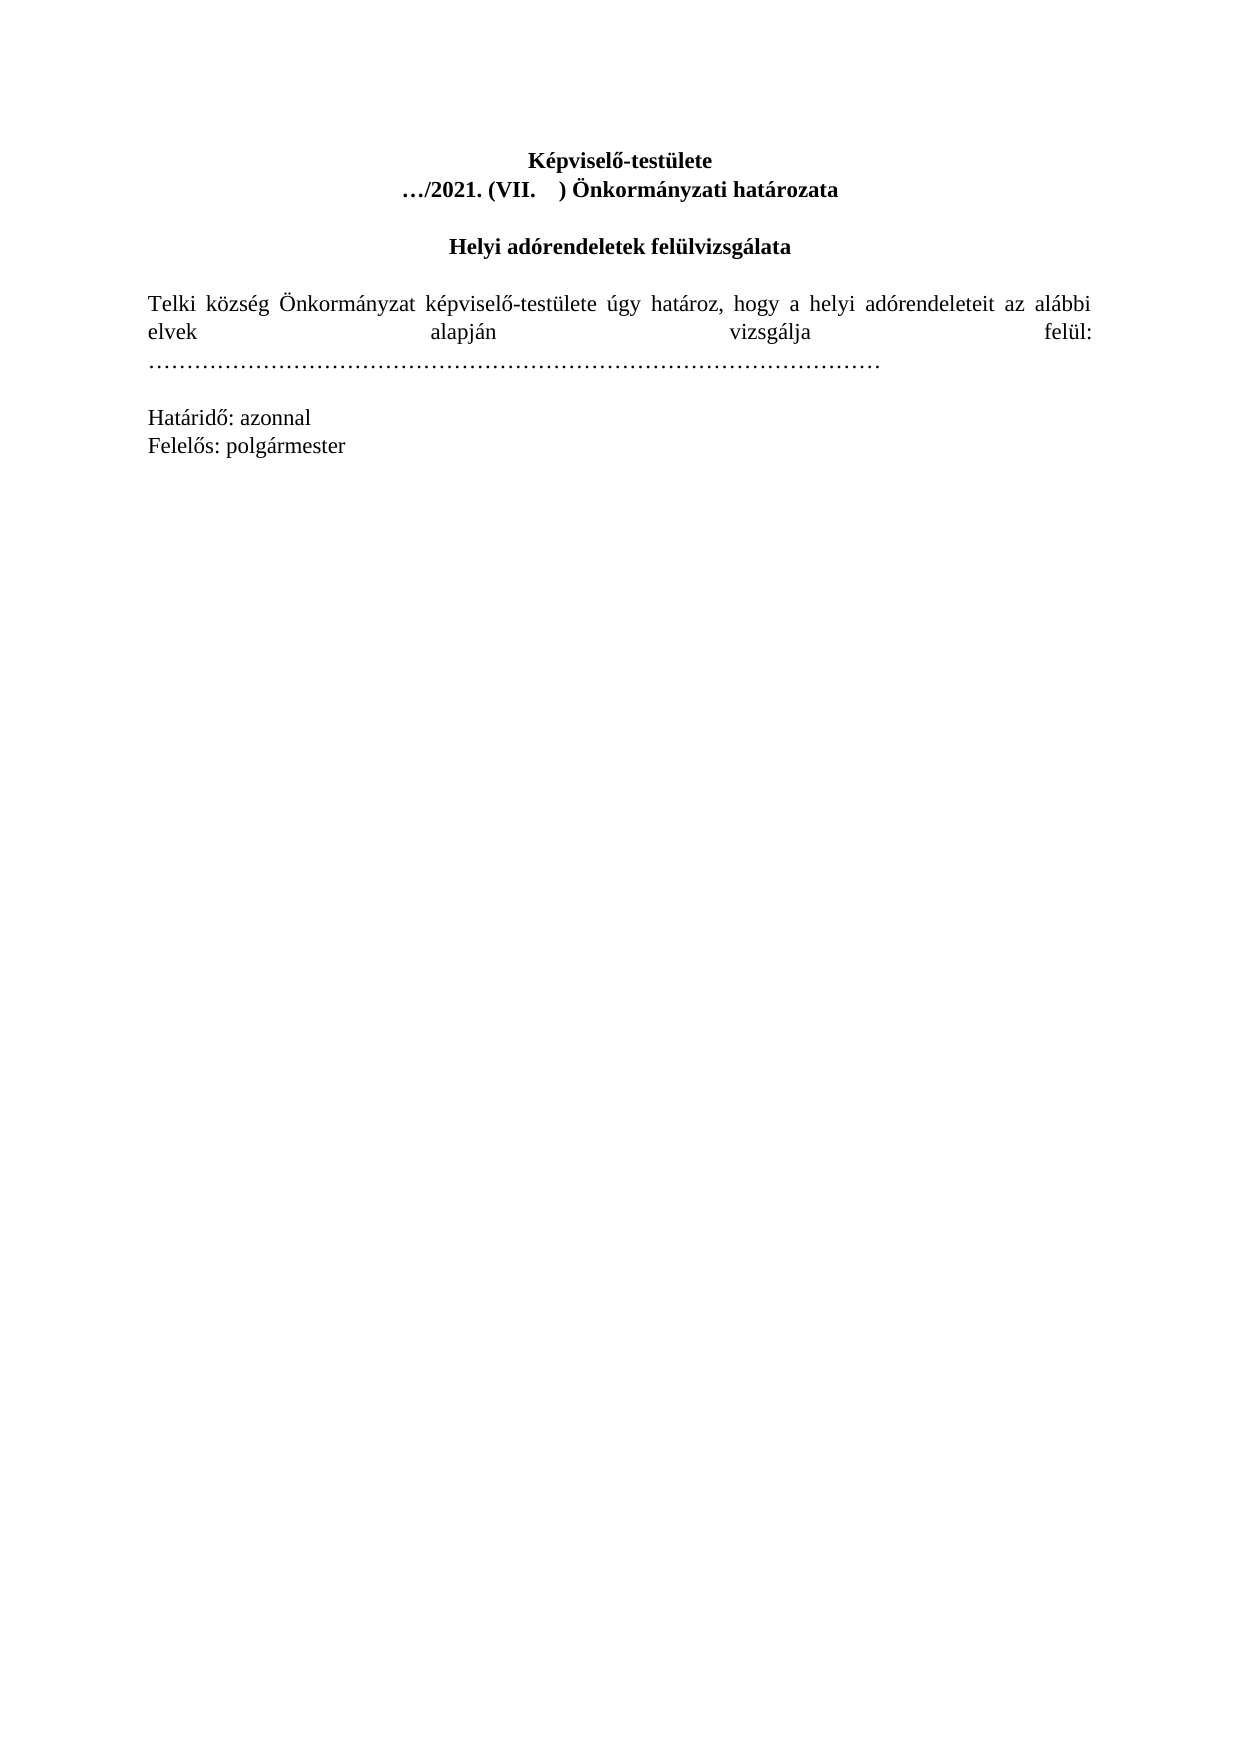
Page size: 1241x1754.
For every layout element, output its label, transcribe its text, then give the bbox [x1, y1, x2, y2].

text Helyi adórendeletek felülvizsgálata [148, 233, 1093, 259]
text Telki község Önkormányzat képviselő-testülete úgy határoz, hogy a helyi adórendeleteit az alábbi elvek alapján vizsgálja felül:…………………………………………………………………………………… [148, 290, 1093, 373]
text Felelős: polgármester [148, 432, 1093, 458]
text Határidő: azonnal [148, 403, 1093, 430]
text …/2021. (VII. ) Önkormányzati határozata [148, 176, 1093, 202]
text Képviselő-testülete [148, 148, 1093, 174]
